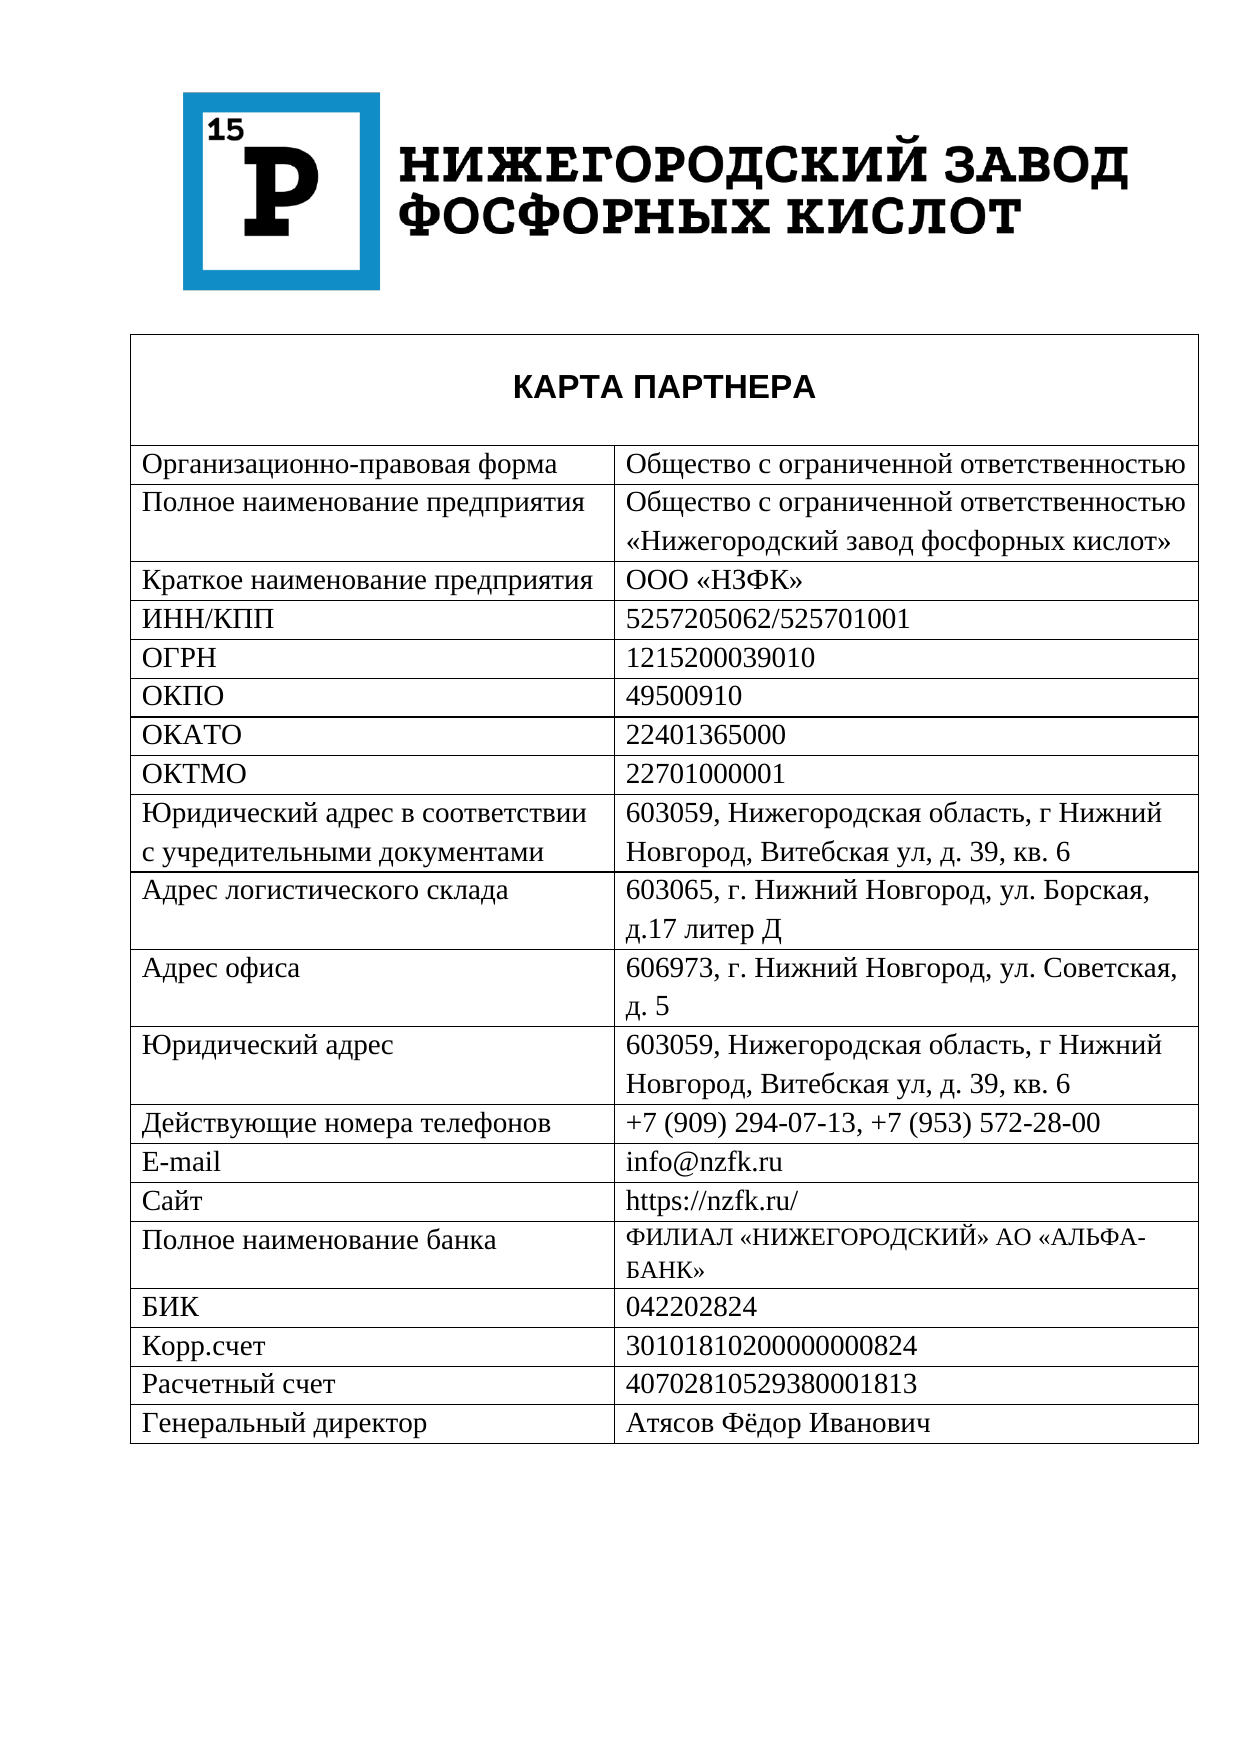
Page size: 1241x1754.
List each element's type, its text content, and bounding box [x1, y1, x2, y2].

table_cell Краткое наименование предприятия [131, 562, 614, 600]
table_cell ФИЛИАЛ «НИЖЕГОРОДСКИЙ» АО «АЛЬФА-БАНК» [615, 1222, 1198, 1288]
table_cell ООО «НЗФК» [615, 562, 1198, 600]
table_cell Юридический адрес [131, 1027, 614, 1104]
table_cell Генеральный директор [131, 1405, 614, 1443]
table_cell 22701000001 [615, 756, 1198, 794]
table_cell 30101810200000000824 [615, 1328, 1198, 1366]
table_cell Организационно-правовая форма [131, 446, 614, 483]
table_cell info@nzfk.ru [615, 1144, 1198, 1182]
table_cell Полное наименование предприятия [131, 485, 614, 561]
table_cell 22401365000 [615, 718, 1198, 755]
table_cell 603059, Нижегородская область, г Нижний Новгород, Витебская ул, д. 39, кв. 6 [615, 795, 1198, 871]
table_cell ОГРН [131, 640, 614, 677]
table_cell Сайт [131, 1183, 614, 1221]
table_cell Действующие номера телефонов [131, 1105, 614, 1143]
table_cell Общество с ограниченной ответственностью [615, 446, 1198, 483]
table_cell +7 (909) 294-07-13, +7 (953) 572-28-00 [615, 1105, 1198, 1143]
picture [177, 88, 1152, 297]
table_cell 40702810529380001813 [615, 1367, 1198, 1404]
table_cell 603059, Нижегородская область, г Нижний Новгород, Витебская ул, д. 39, кв. 6 [615, 1027, 1198, 1104]
table_cell Корр.счет [131, 1328, 614, 1366]
table_cell Адрес офиса [131, 950, 614, 1026]
table_cell Расчетный счет [131, 1367, 614, 1404]
table_cell 5257205062/525701001 [615, 601, 1198, 639]
table_cell 1215200039010 [615, 640, 1198, 677]
table_cell Адрес логистического склада [131, 873, 614, 949]
table_cell E-mail [131, 1144, 614, 1182]
table_header КАРТА ПАРТНЕРА [131, 335, 1198, 445]
table_cell ОКТМО [131, 756, 614, 794]
table_cell Атясов Фёдор Иванович [615, 1405, 1198, 1443]
table_cell 042202824 [615, 1289, 1198, 1327]
table_cell Общество с ограниченной ответственностью «Нижегородский завод фосфорных кислот» [615, 485, 1198, 561]
table_cell Полное наименование банка [131, 1222, 614, 1288]
table_cell https://nzfk.ru/ [615, 1183, 1198, 1221]
table_cell 606973, г. Нижний Новгород, ул. Советская, д. 5 [615, 950, 1198, 1026]
table_cell 603065, г. Нижний Новгород, ул. Борская, д.17 литер Д [615, 873, 1198, 949]
table_cell ИНН/КПП [131, 601, 614, 639]
table_cell Юридический адрес в соответствии с учредительными документами [131, 795, 614, 871]
table_cell БИК [131, 1289, 614, 1327]
table_cell ОКАТО [131, 718, 614, 755]
table_cell ОКПО [131, 679, 614, 716]
table_cell 49500910 [615, 679, 1198, 716]
